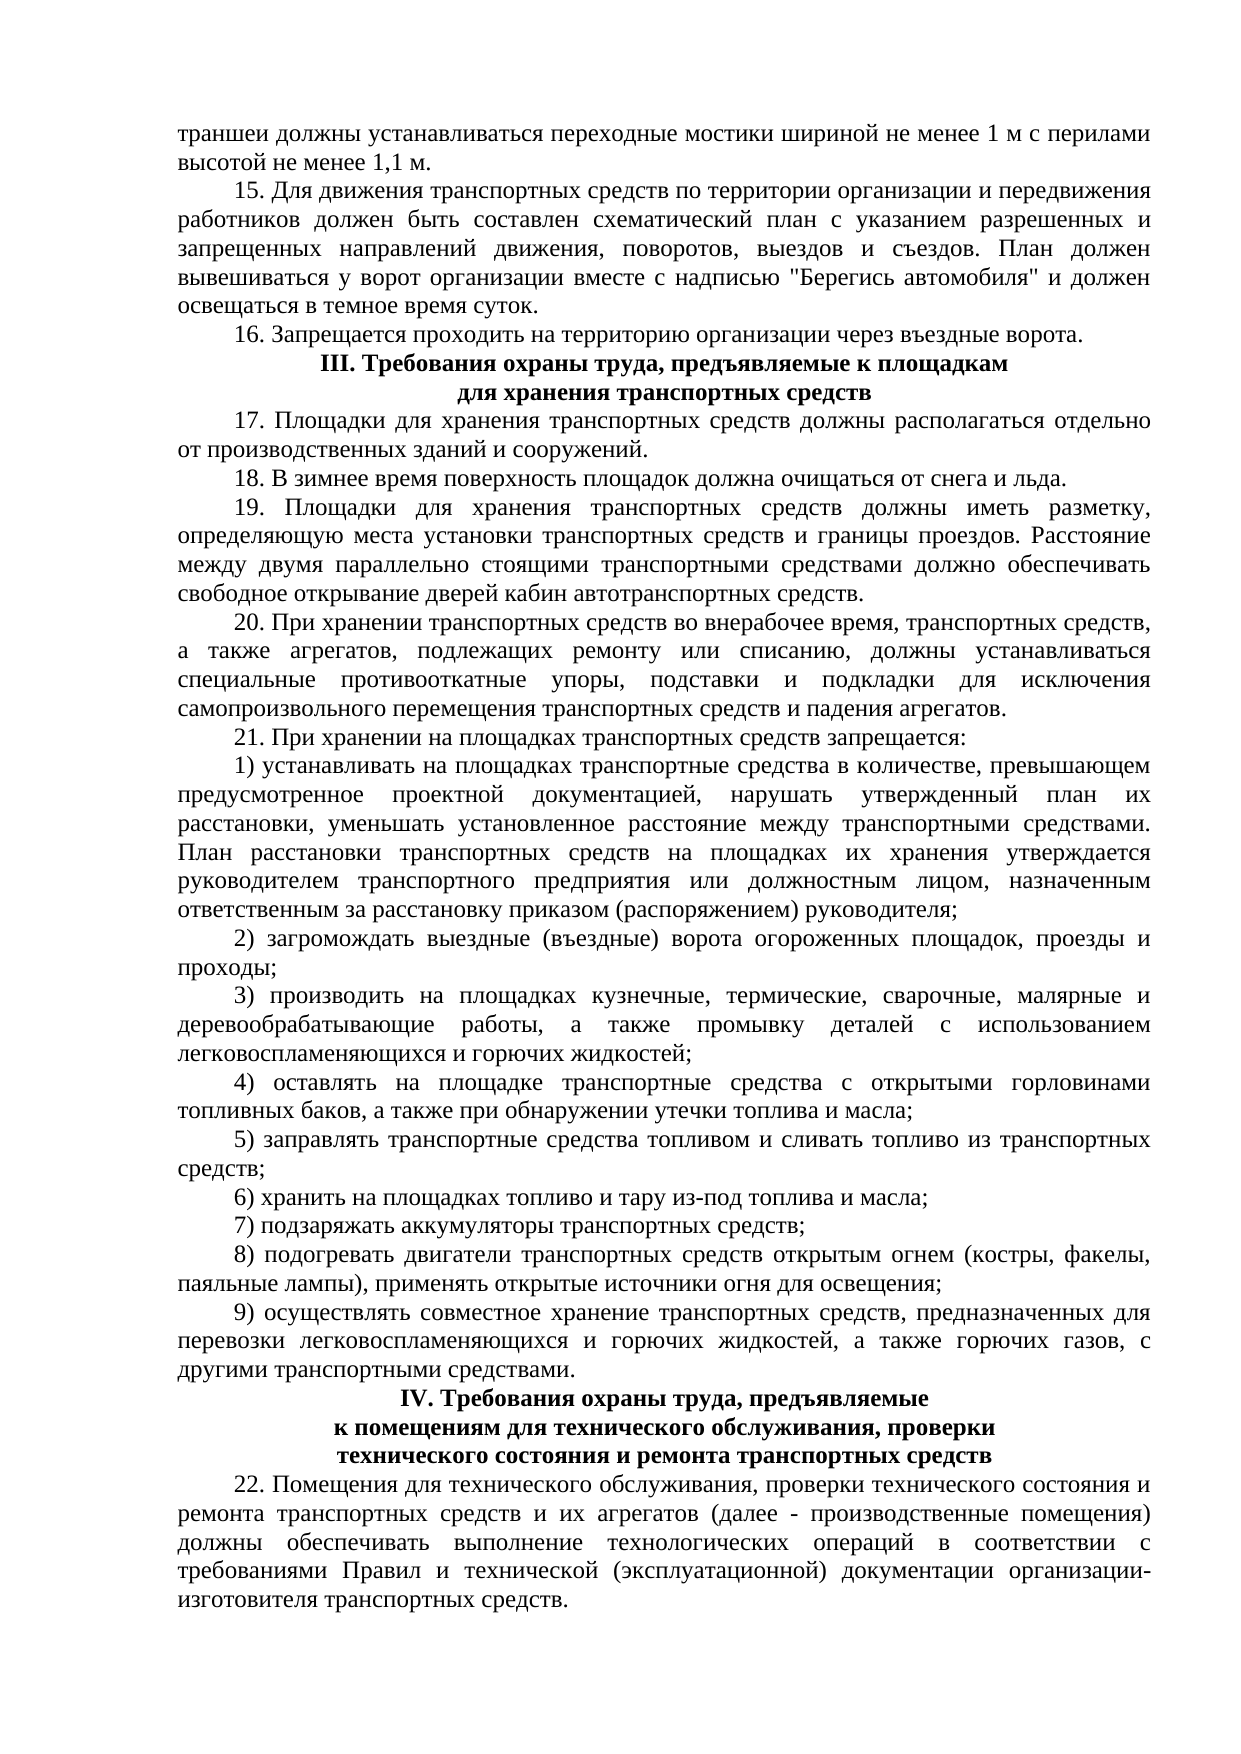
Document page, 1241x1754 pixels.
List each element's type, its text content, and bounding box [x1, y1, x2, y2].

text 18. В зимнее время поверхность площадок должна очищаться от снега и льда. [177, 463, 1152, 492]
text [177, 118, 1152, 176]
text 6) хранить на площадках топливо и тару из-под топлива и масла; [177, 1182, 1152, 1211]
text 1) устанавливать на площадках транспортные средства в количестве, превышающем предусмотренное проектной документацией, нарушать утвержденный план их расстановки, уменьшать установленное расстояние между транспортными средствами. План расстановки транспортных средств на площадках их хранения утверждается руководителем транспортного предприятия или должностным лицом, назначенным ответственным за расстановку приказом (распоряжением) руководителя; [177, 751, 1152, 923]
text 9) осуществлять совместное хранение транспортных средств, предназначенных для перевозки легковоспламеняющихся и горючих жидкостей, а также горючих газов, с другими транспортными средствами. [177, 1297, 1152, 1383]
title III. Требования охраны труда, предъявляемые к площадкам [177, 348, 1152, 377]
text 22. Помещения для технического обслуживания, проверки технического состояния и ремонта транспортных средств и их агрегатов (далее - производственные помещения) должны обеспечивать выполнение технологических операций в соответствии с требованиями Правил и технической (эксплуатационной) документации организации-изготовителя транспортных средств. [177, 1469, 1152, 1613]
title технического состояния и ремонта транспортных средств [177, 1441, 1152, 1469]
text 17. Площадки для хранения транспортных средств должны располагаться отдельно от производственных зданий и сооружений. [177, 406, 1152, 463]
text 8) подогревать двигатели транспортных средств открытым огнем (костры, факелы, паяльные лампы), применять открытые источники огня для освещения; [177, 1239, 1152, 1297]
text 5) заправлять транспортные средства топливом и сливать топливо из транспортных средств; [177, 1124, 1152, 1182]
title IV. Требования охраны труда, предъявляемые [177, 1383, 1152, 1412]
text 19. Площадки для хранения транспортных средств должны иметь разметку, определяющую места установки транспортных средств и границы проездов. Расстояние между двумя параллельно стоящими транспортными средствами должно обеспечивать свободное открывание дверей кабин автотранспортных средств. [177, 492, 1152, 607]
text 16. Запрещается проходить на территорию организации через въездные ворота. [177, 319, 1152, 348]
title для хранения транспортных средств [177, 377, 1152, 406]
title к помещениям для технического обслуживания, проверки [177, 1412, 1152, 1441]
text 4) оставлять на площадке транспортные средства с открытыми горловинами топливных баков, а также при обнаружении утечки топлива и масла; [177, 1067, 1152, 1124]
text 3) производить на площадках кузнечные, термические, сварочные, малярные и деревообрабатывающие работы, а также промывку деталей с использованием легковоспламеняющихся и горючих жидкостей; [177, 981, 1152, 1067]
text 7) подзаряжать аккумуляторы транспортных средств; [177, 1211, 1152, 1239]
text 15. Для движения транспортных средств по территории организации и передвижения работников должен быть составлен схематический план с указанием разрешенных и запрещенных направлений движения, поворотов, выездов и съездов. План должен вывешиваться у ворот организации вместе с надписью "Берегись автомобиля" и должен освещаться в темное время суток. [177, 176, 1152, 319]
text 20. При хранении транспортных средств во внерабочее время, транспортных средств, а также агрегатов, подлежащих ремонту или списанию, должны устанавливаться специальные противооткатные упоры, подставки и подкладки для исключения самопроизвольного перемещения транспортных средств и падения агрегатов. [177, 607, 1152, 722]
text 2) загромождать выездные (въездные) ворота огороженных площадок, проезды и проходы; [177, 923, 1152, 981]
text 21. При хранении на площадках транспортных средств запрещается: [177, 722, 1152, 751]
